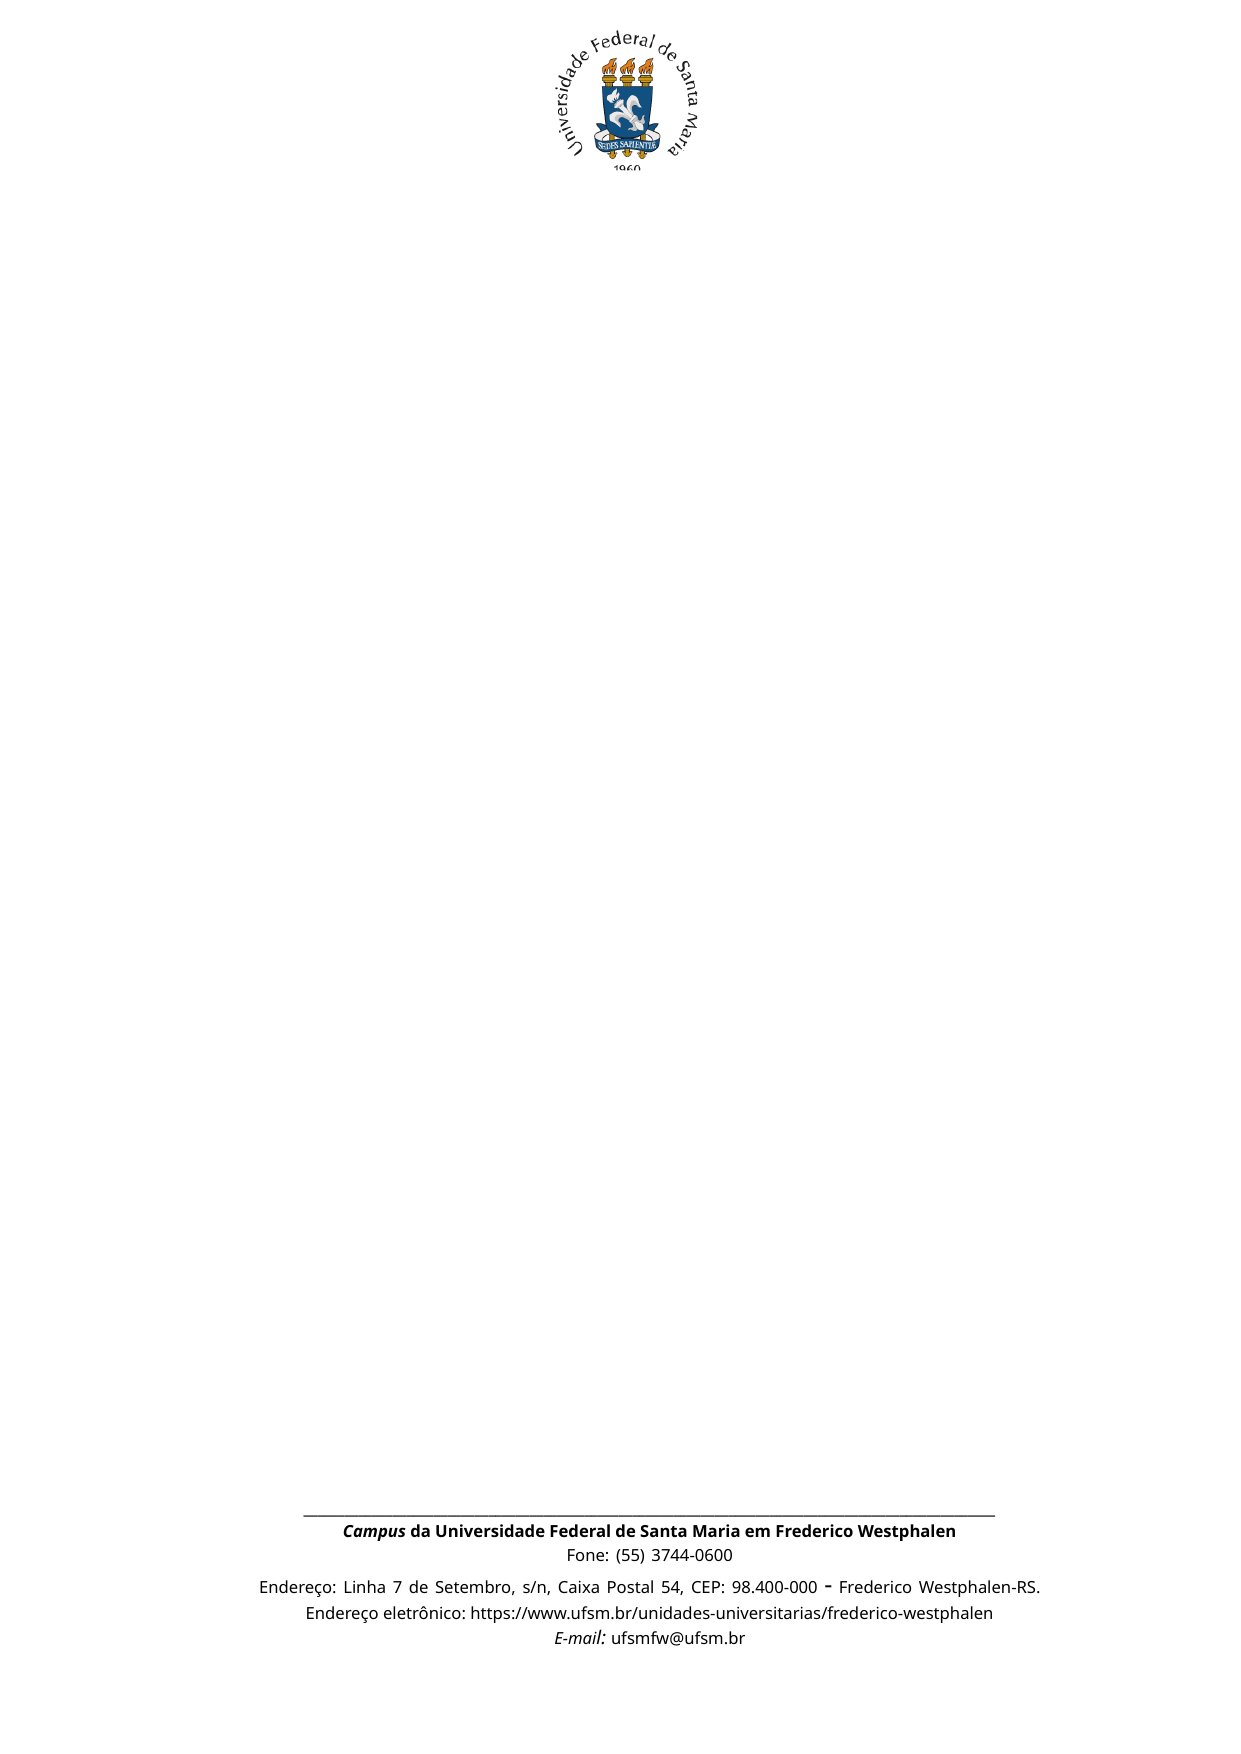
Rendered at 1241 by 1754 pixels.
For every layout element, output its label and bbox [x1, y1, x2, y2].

picture [553, 27, 698, 171]
